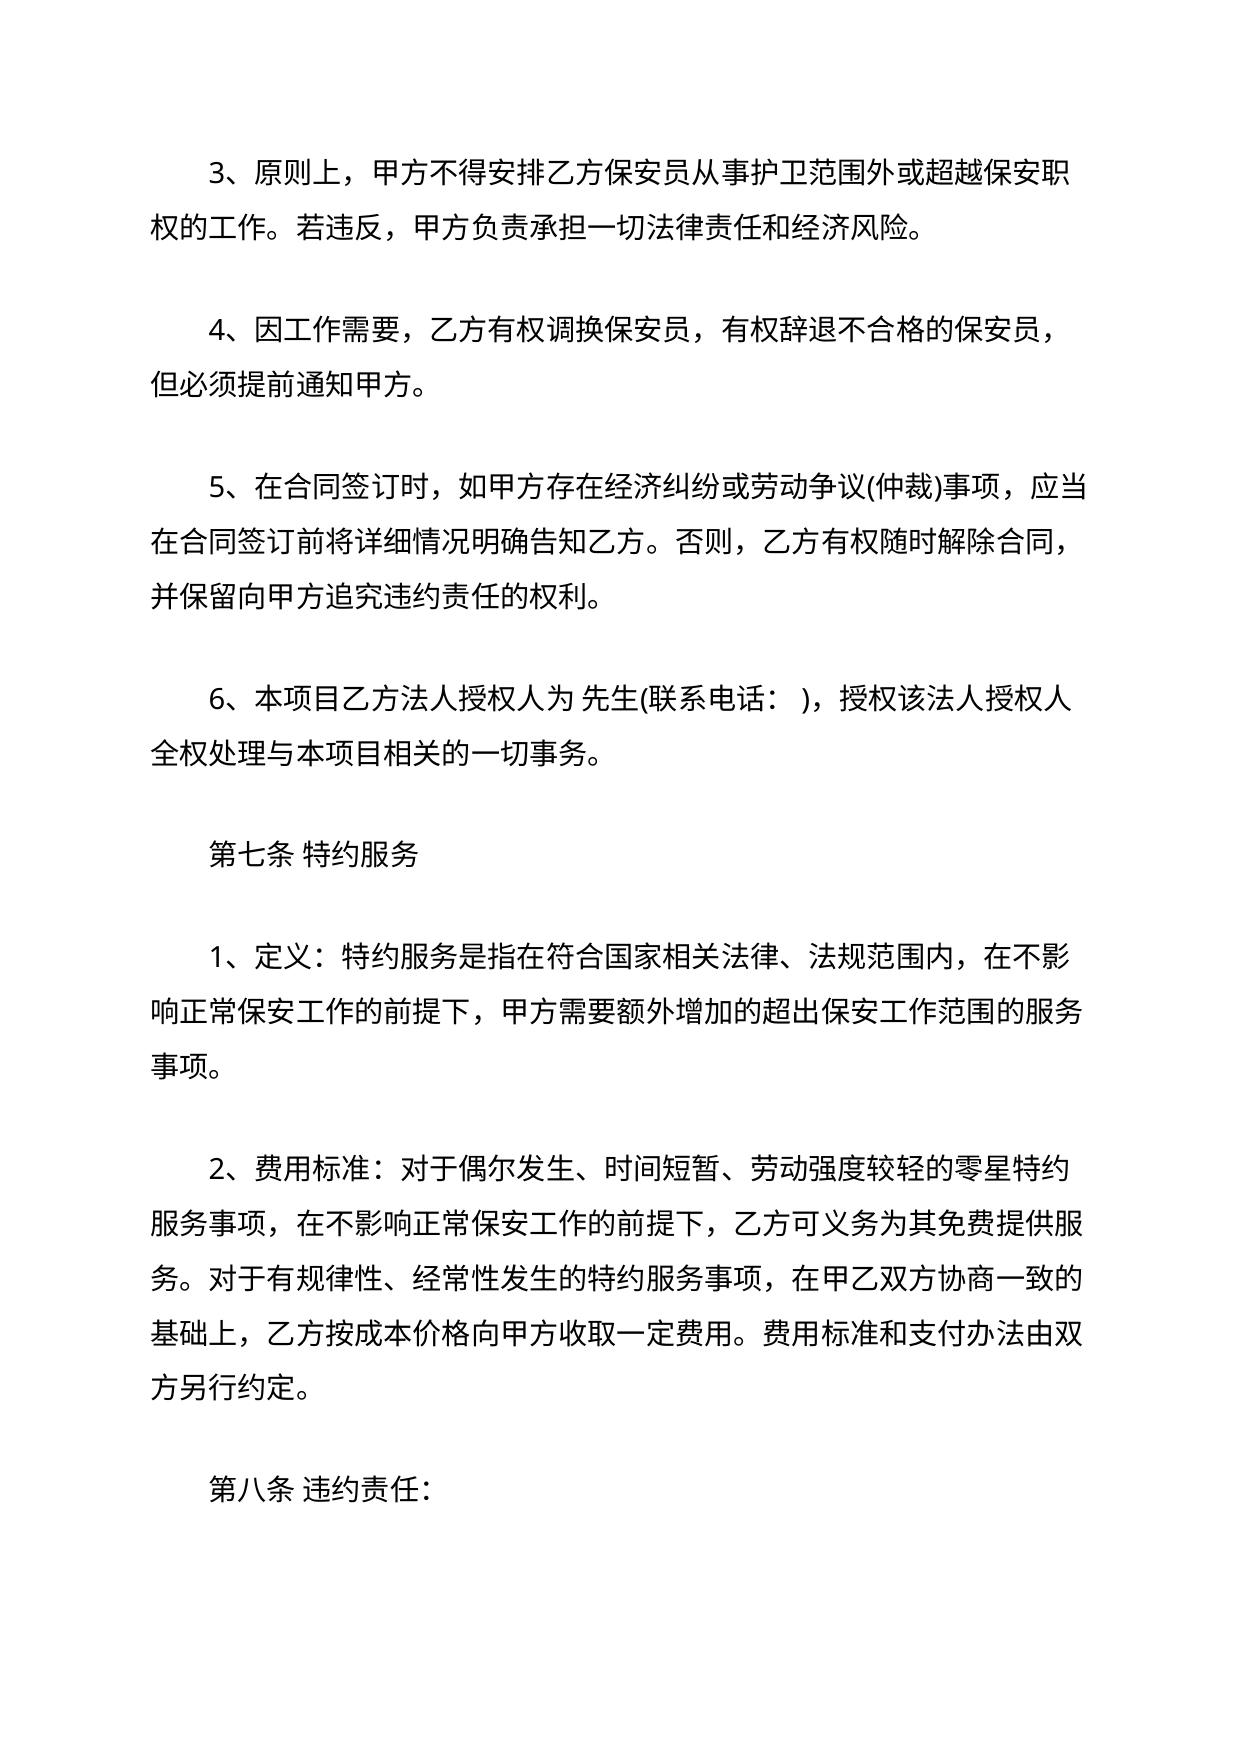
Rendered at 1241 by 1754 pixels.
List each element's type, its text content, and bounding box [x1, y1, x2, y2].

text 5、在合同签订时，如甲方存在经济纠纷或劳动争议(仲裁)事项，应当在合同签订前将详细情况明确告知乙方。否则，乙方有权随时解除合同，并保留向甲方追究违约责任的权利。 [150, 463, 1090, 616]
text 4、因工作需要，乙方有权调换保安员，有权辞退不合格的保安员，但必须提前通知甲方。 [150, 307, 1090, 404]
text 6、本项目乙方法人授权人为 先生(联系电话： )，授权该法人授权人全权处理与本项目相关的一切事务。 [150, 675, 1090, 772]
text 第八条 违约责任： [150, 1467, 1090, 1509]
text 第七条 特约服务 [150, 832, 1090, 874]
text 2、费用标准：对于偶尔发生、时间短暂、劳动强度较轻的零星特约服务事项，在不影响正常保安工作的前提下，乙方可义务为其免费提供服务。对于有规律性、经常性发生的特约服务事项，在甲乙双方协商一致的基础上，乙方按成本价格向甲方收取一定费用。费用标准和支付办法由双方另行约定。 [150, 1145, 1090, 1407]
text 3、原则上，甲方不得安排乙方保安员从事护卫范围外或超越保安职权的工作。若违反，甲方负责承担一切法律责任和经济风险。 [150, 150, 1090, 247]
text 1、定义：特约服务是指在符合国家相关法律、法规范围内，在不影响正常保安工作的前提下，甲方需要额外增加的超出保安工作范围的服务事项。 [150, 934, 1090, 1086]
